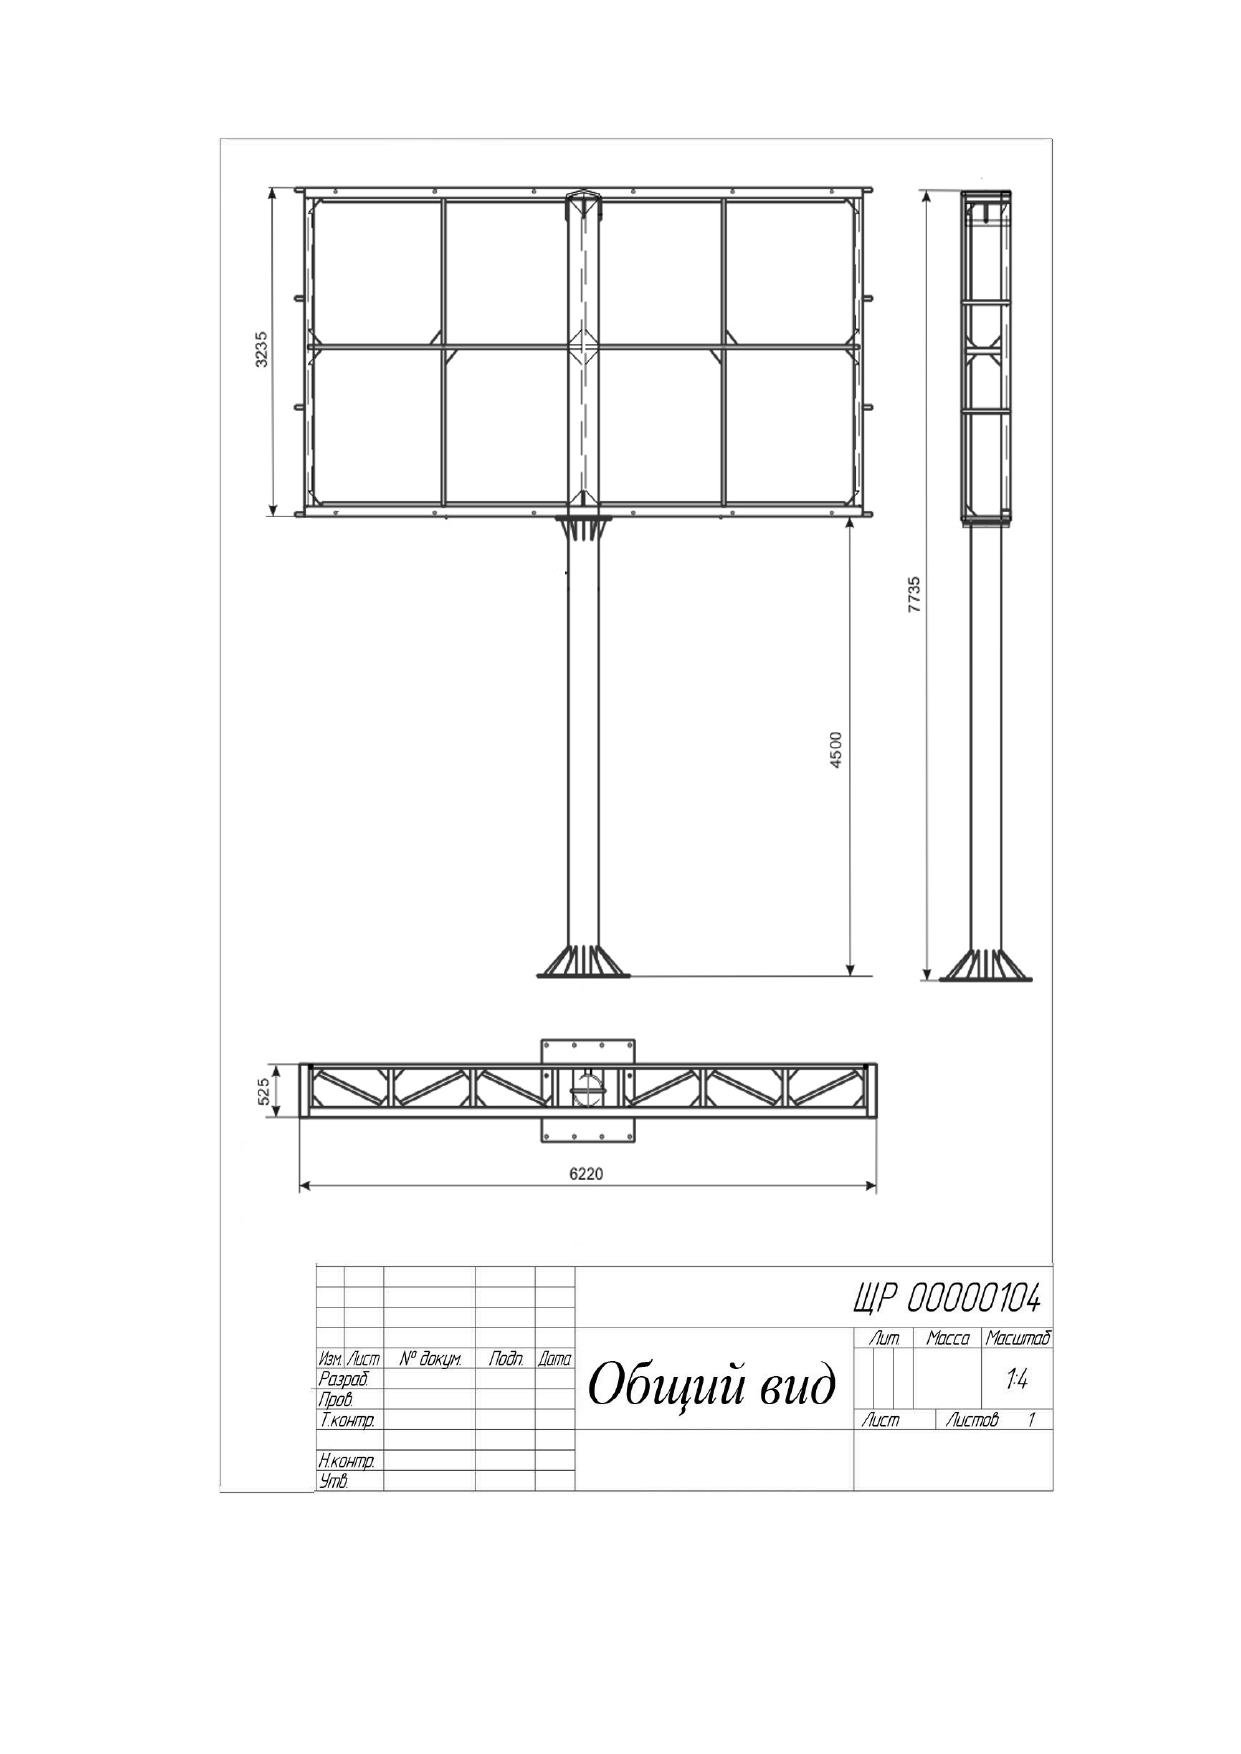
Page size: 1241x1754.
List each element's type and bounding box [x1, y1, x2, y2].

picture [177, 118, 1152, 1509]
